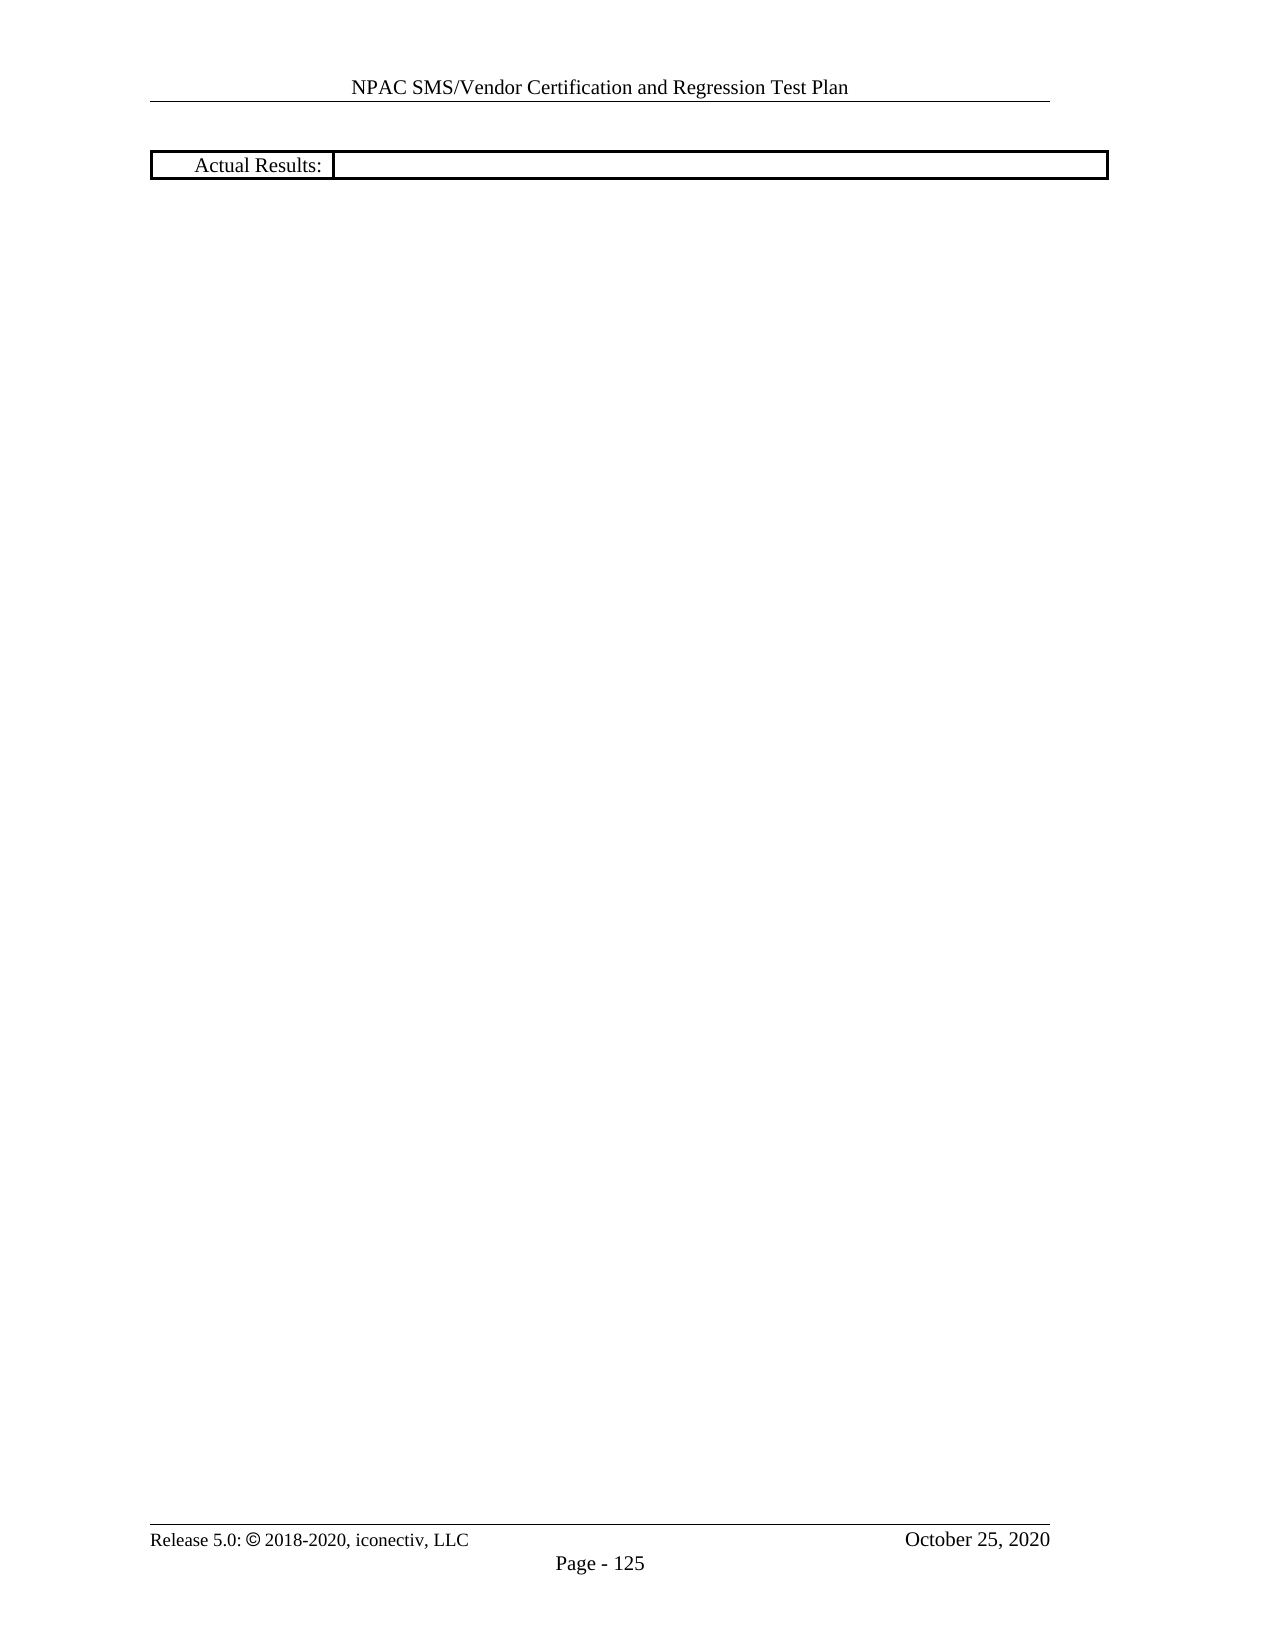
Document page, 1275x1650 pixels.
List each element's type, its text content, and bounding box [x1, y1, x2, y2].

table_cell Actual Results: [153, 153, 332, 177]
table_cell [335, 153, 1106, 177]
